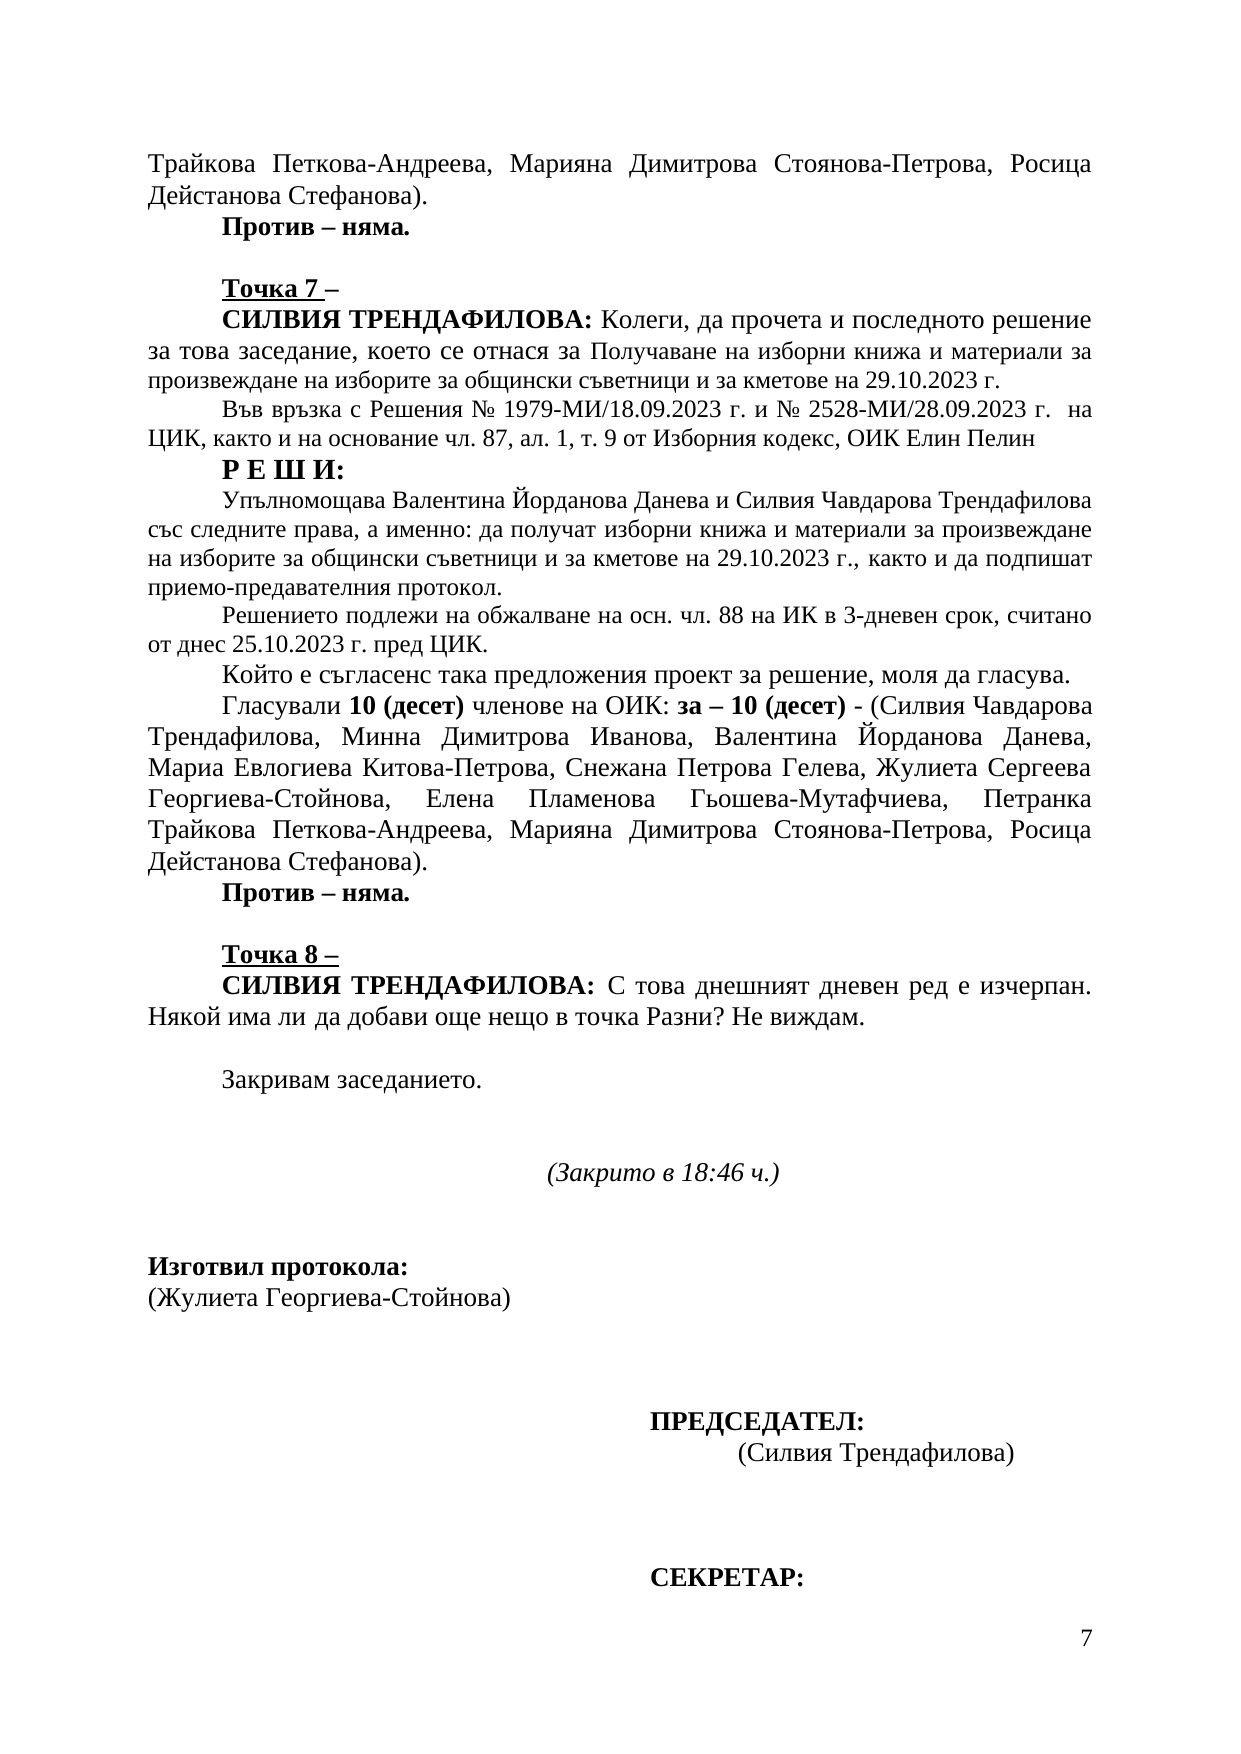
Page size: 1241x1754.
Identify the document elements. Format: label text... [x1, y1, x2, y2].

text Във връзка с Решения № 1979-МИ/18.09.2023 г. и № 2528-МИ/28.09.2023 г. на ЦИК, както и на основание чл. 87, ал. 1, т. 9 от Изборния кодекс, ОИК Елин Пелин [148, 394, 1093, 452]
text Против – няма. [148, 876, 1093, 907]
text (Закрито в 18:46 ч.) [148, 1156, 1093, 1187]
text Закривам заседанието. [148, 1063, 1093, 1094]
text ПРЕДСЕДАТЕЛ: [148, 1405, 1093, 1437]
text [148, 148, 1093, 210]
text СИЛВИЯ ТРЕНДАФИЛОВА: С това днешният дневен ред е изчерпан. Някой има ли да добави още нещо в точка Разни? Не виждам. [148, 969, 1093, 1032]
text Точка 7 – [148, 272, 1093, 303]
text Точка 8 – [148, 938, 1093, 969]
text Изготвил протокола: [148, 1250, 1093, 1281]
text Упълномощава Валентина Йорданова Данева и Силвия Чавдарова Трендафилова със следните права, а именно: да получат изборни книжа и материали за произвеждане на изборите за общински съветници и за кметове на 29.10.2023 г., както и да подпишат приемо-предавателния протокол. [148, 485, 1093, 600]
text Който е съгласенс така предложения проект за решение, моля да гласува. [148, 658, 1093, 689]
text Решението подлежи на обжалване на осн. чл. 88 на ИК в 3-дневен срок, считано от днес 25.10.2023 г. пред ЦИК. [148, 600, 1093, 658]
text СЕКРЕТАР: [148, 1561, 1093, 1592]
text (Жулиета Георгиева-Стойнова) [148, 1281, 1093, 1312]
text СИЛВИЯ ТРЕНДАФИЛОВА: Колеги, да прочета и последното решение за това заседание, което се отнася за Получаване на изборни книжа и материали за произвеждане на изборите за общински съветници и за кметове на 29.10.2023 г. [148, 303, 1093, 394]
text Р Е Ш И: [148, 452, 1093, 485]
text (Силвия Трендафилова) [236, 1437, 1093, 1468]
text Против – няма. [148, 210, 1093, 241]
